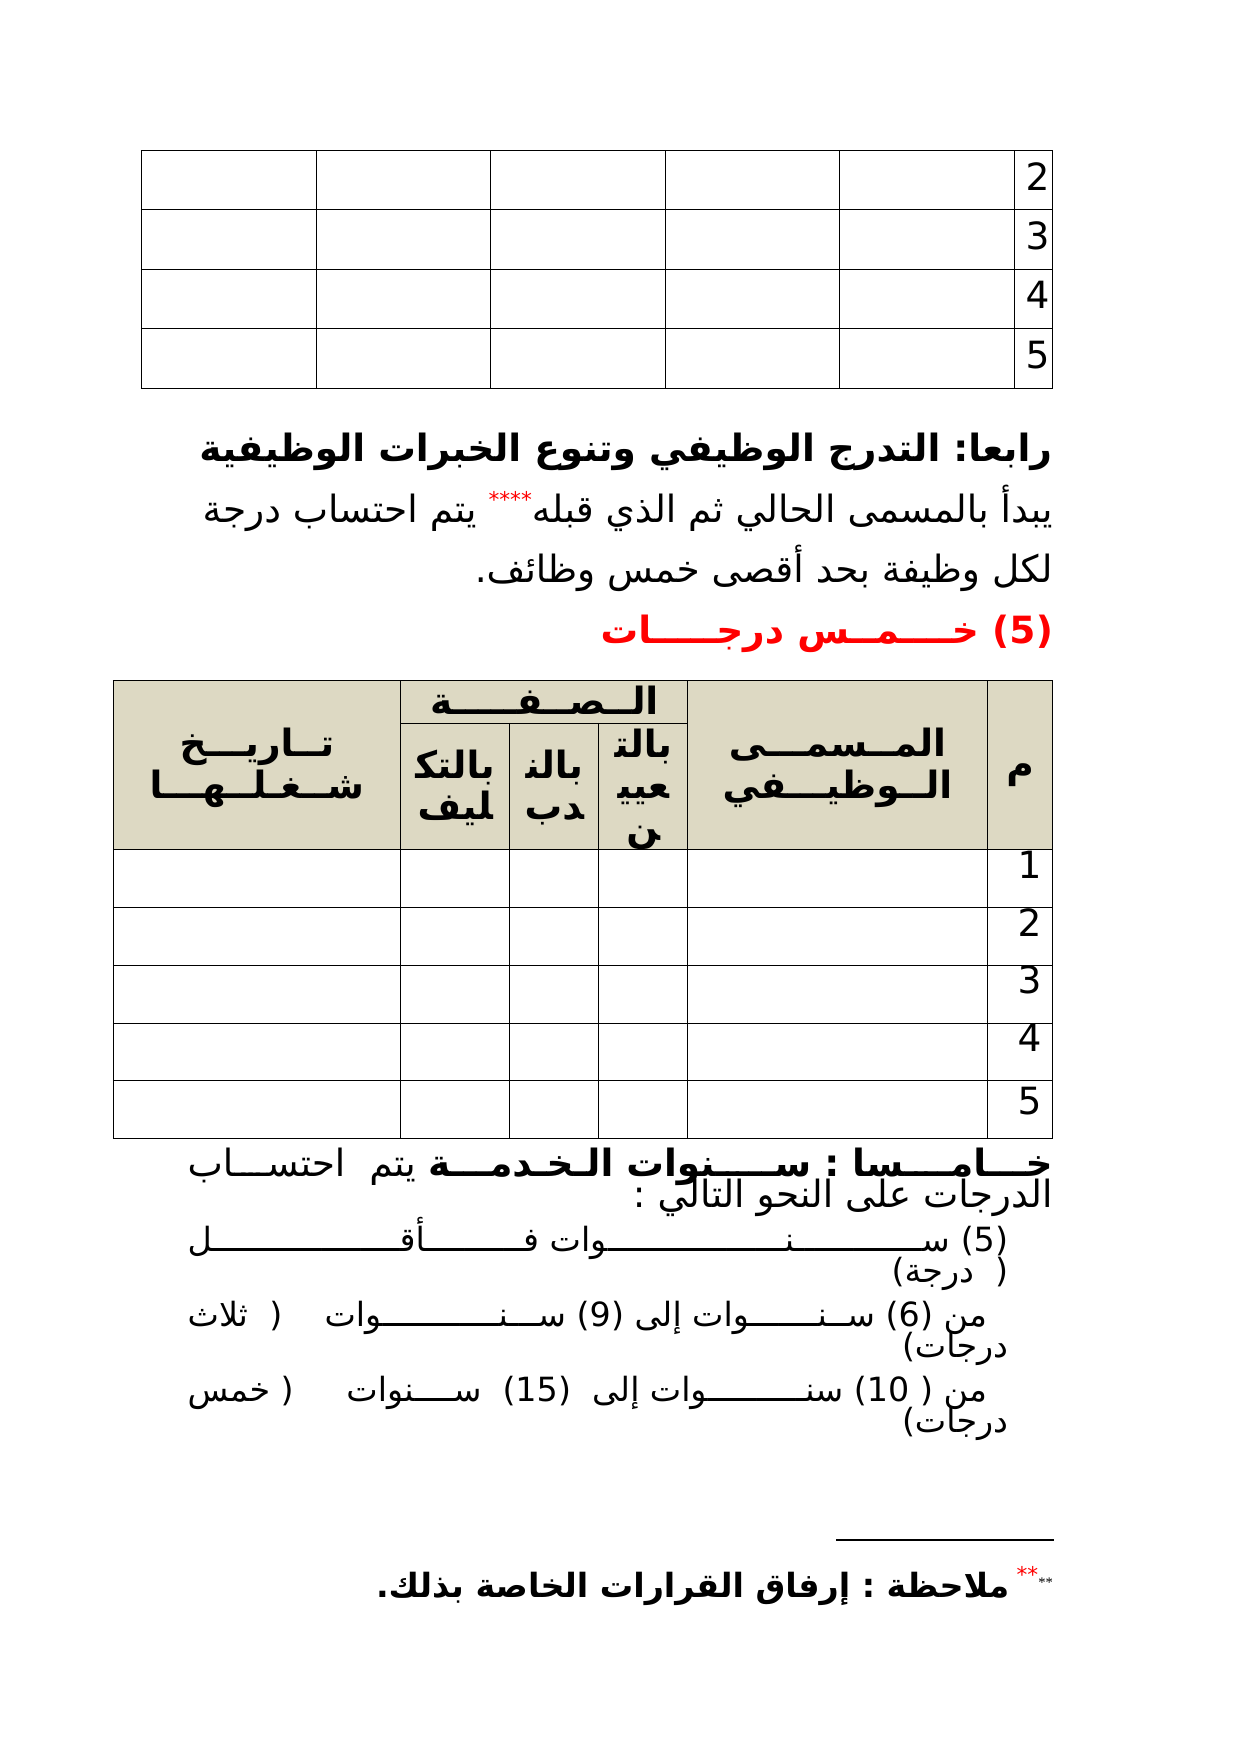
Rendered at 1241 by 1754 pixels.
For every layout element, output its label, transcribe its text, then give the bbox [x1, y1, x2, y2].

table_cell [491, 151, 665, 209]
table_cell [599, 908, 687, 964]
table_cell 2 [988, 908, 1052, 964]
table_cell [510, 908, 598, 964]
table_cell [840, 210, 1014, 269]
text رابعا: التدرج الوظيفي وتنوع الخبرات الوظيفية يبدأ بالمسمى الحالي ثم الذي قبله** يتم احتساب درجة لكل وظيفة بحد أقصى خمس وظائف. (5) خــــمــس درجـــــات [187, 413, 1053, 655]
table_cell [666, 329, 839, 387]
table_header تــاريـــخ شــغـلــهـــا [114, 681, 400, 849]
table_cell [401, 850, 509, 907]
table_header الــصــفـــــة [401, 681, 687, 723]
table_cell [142, 329, 316, 387]
table_cell بالتعيين [599, 724, 687, 849]
table_cell [401, 966, 509, 1022]
table_cell [317, 270, 490, 328]
table_cell [491, 329, 665, 387]
table_cell [666, 151, 839, 209]
table_cell [599, 1024, 687, 1080]
table_cell [688, 908, 987, 964]
table_cell [317, 210, 490, 269]
table_cell [317, 151, 490, 209]
text من ( 10) سنــــــوات إلى (15) سنوات ( خمس درجات) [187, 1377, 1008, 1439]
table_cell [142, 270, 316, 328]
table_cell [114, 1081, 400, 1138]
text (5) ســـــــــــــنـــــــــوات فــــــــــأقــــــــــل ( درجة) [187, 1227, 1008, 1289]
table_cell [491, 270, 665, 328]
table_cell [142, 210, 316, 269]
table_header م [988, 681, 1052, 849]
table_cell [599, 1081, 687, 1138]
table_cell [840, 329, 1014, 387]
table_cell [510, 1024, 598, 1080]
table_cell 5 [988, 1081, 1052, 1138]
table_cell بالندب [510, 724, 598, 849]
table_cell 1 [988, 850, 1052, 907]
table_cell [510, 850, 598, 907]
table_cell [688, 1024, 987, 1080]
table_header المــسمـــى الــوظيـــفي [688, 681, 987, 849]
table_cell [491, 210, 665, 269]
table_cell [114, 966, 400, 1022]
table_cell 3 [1015, 210, 1052, 269]
table_cell [142, 151, 316, 209]
table_cell [688, 966, 987, 1022]
table_cell 2 [1015, 151, 1052, 209]
table_cell [401, 1024, 509, 1080]
table_cell 4 [1015, 270, 1052, 328]
table_cell [599, 850, 687, 907]
table_cell [666, 270, 839, 328]
table_cell [317, 329, 490, 387]
table_cell [840, 151, 1014, 209]
table_cell [688, 850, 987, 907]
text خـــامـسا : ســنوات الـخـدمـــة يتم احتساب الدرجات على النحو التالي : [187, 1152, 1053, 1214]
table_cell [401, 1081, 509, 1138]
table_cell [510, 966, 598, 1022]
table_cell 3 [988, 966, 1052, 1022]
table_cell [114, 850, 400, 907]
table_cell [114, 1024, 400, 1080]
table_cell [510, 1081, 598, 1138]
table_cell [666, 210, 839, 269]
table_cell 5 [1015, 329, 1052, 387]
table_cell [114, 908, 400, 964]
text من (6) ســنــــوات إلى (9) ســـنـــــــــوات ( ثلاث درجات) [187, 1302, 1008, 1364]
table_cell [401, 908, 509, 964]
table_cell [688, 1081, 987, 1138]
table_cell 4 [988, 1024, 1052, 1080]
table_cell بالتكليف [401, 724, 509, 849]
table_cell [840, 270, 1014, 328]
table_cell [599, 966, 687, 1022]
